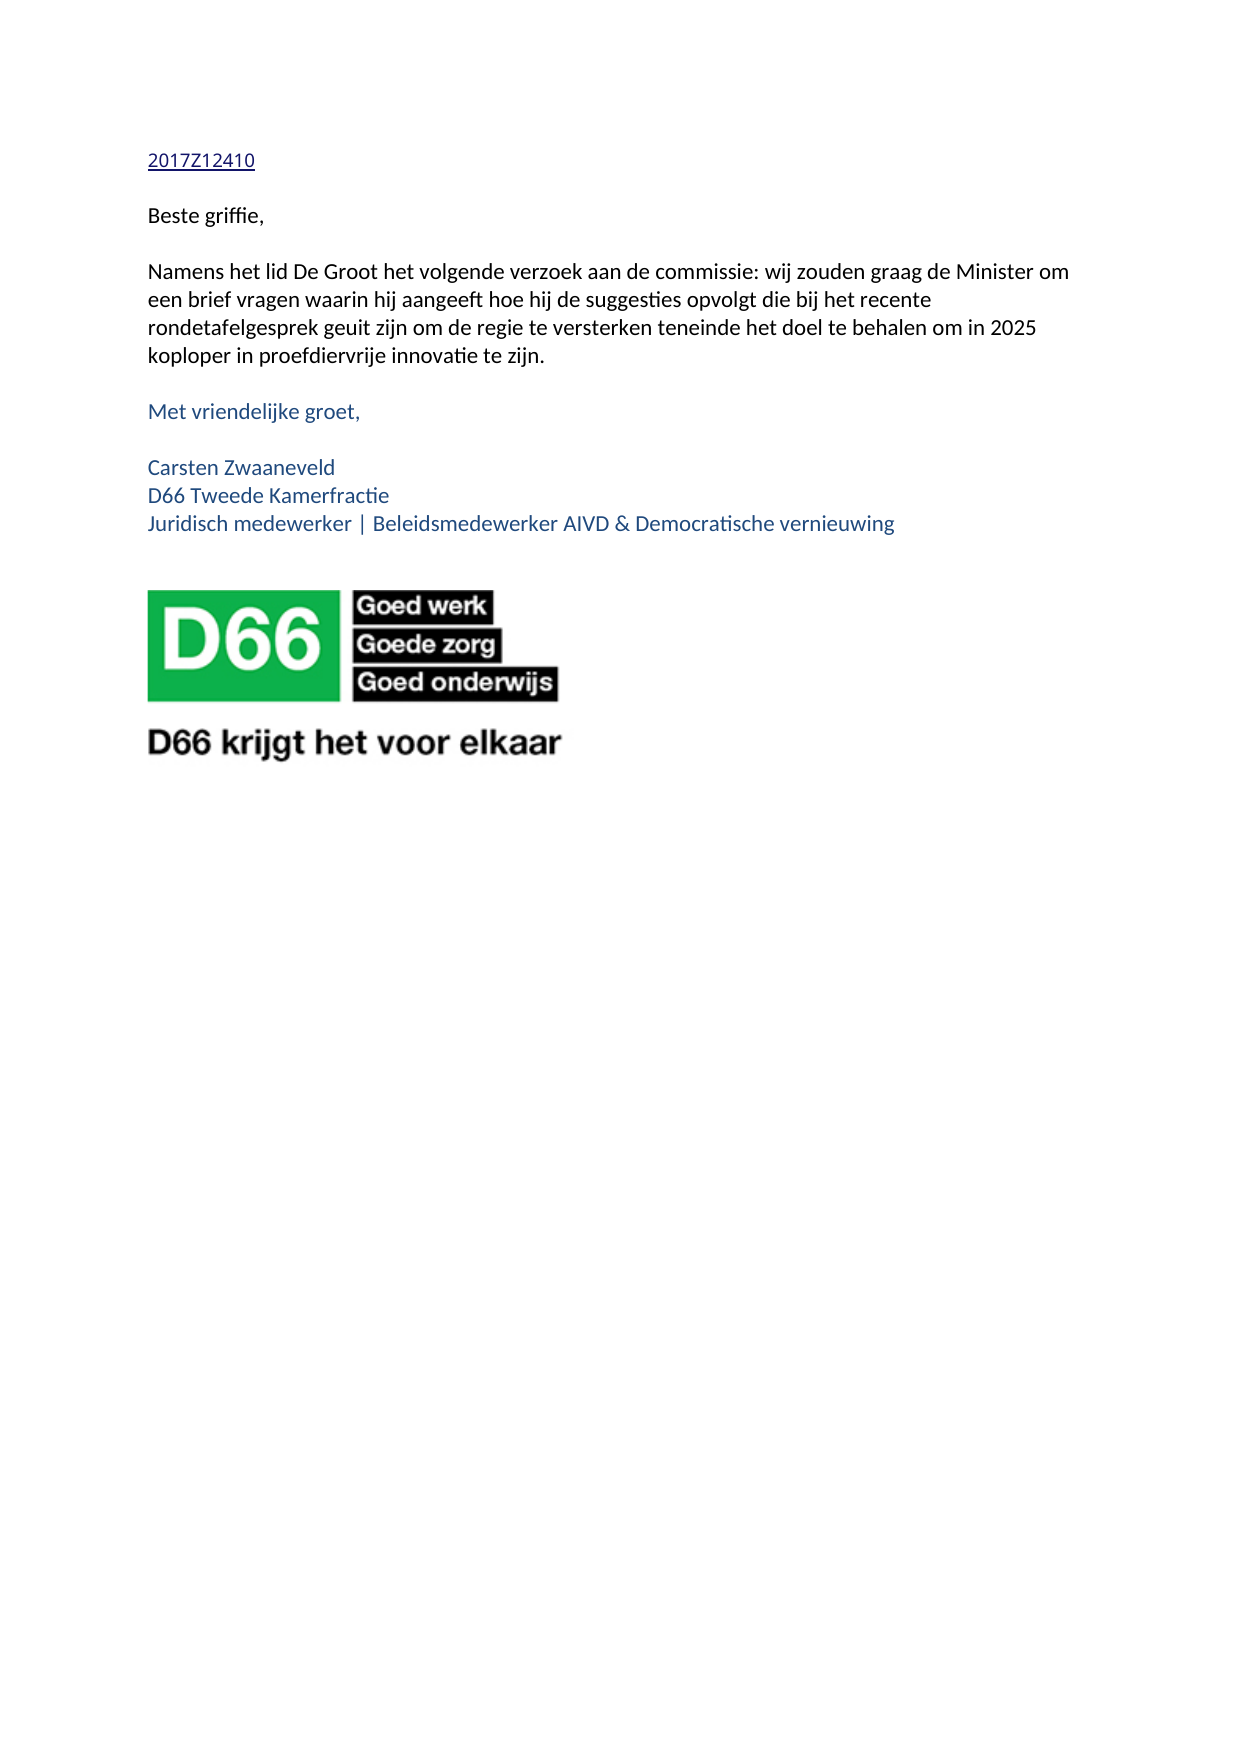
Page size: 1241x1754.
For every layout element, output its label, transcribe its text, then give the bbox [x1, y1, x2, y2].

text 2017Z12410 [148, 148, 1093, 173]
text Beste griffie, [148, 201, 1093, 229]
text Namens het lid De Groot het volgende verzoek aan de commissie: wij zouden graag de Minister om een brief vragen waarin hij aangeeft hoe hij de suggesties opvolgt die bij het recente rondetafelgesprek geuit zijn om de regie te versterken teneinde het doel te behalen om in 2025 koploper in proefdiervrije innovatie te zijn. [148, 257, 1093, 369]
picture [147, 590, 586, 779]
text Met vriendelijke groet, [148, 397, 1093, 425]
text D66 Tweede Kamerfractie [148, 481, 1093, 509]
text Carsten Zwaaneveld [148, 453, 1093, 481]
text Juridisch medewerker | Beleidsmedewerker AIVD & Democratische vernieuwing [148, 509, 1093, 537]
